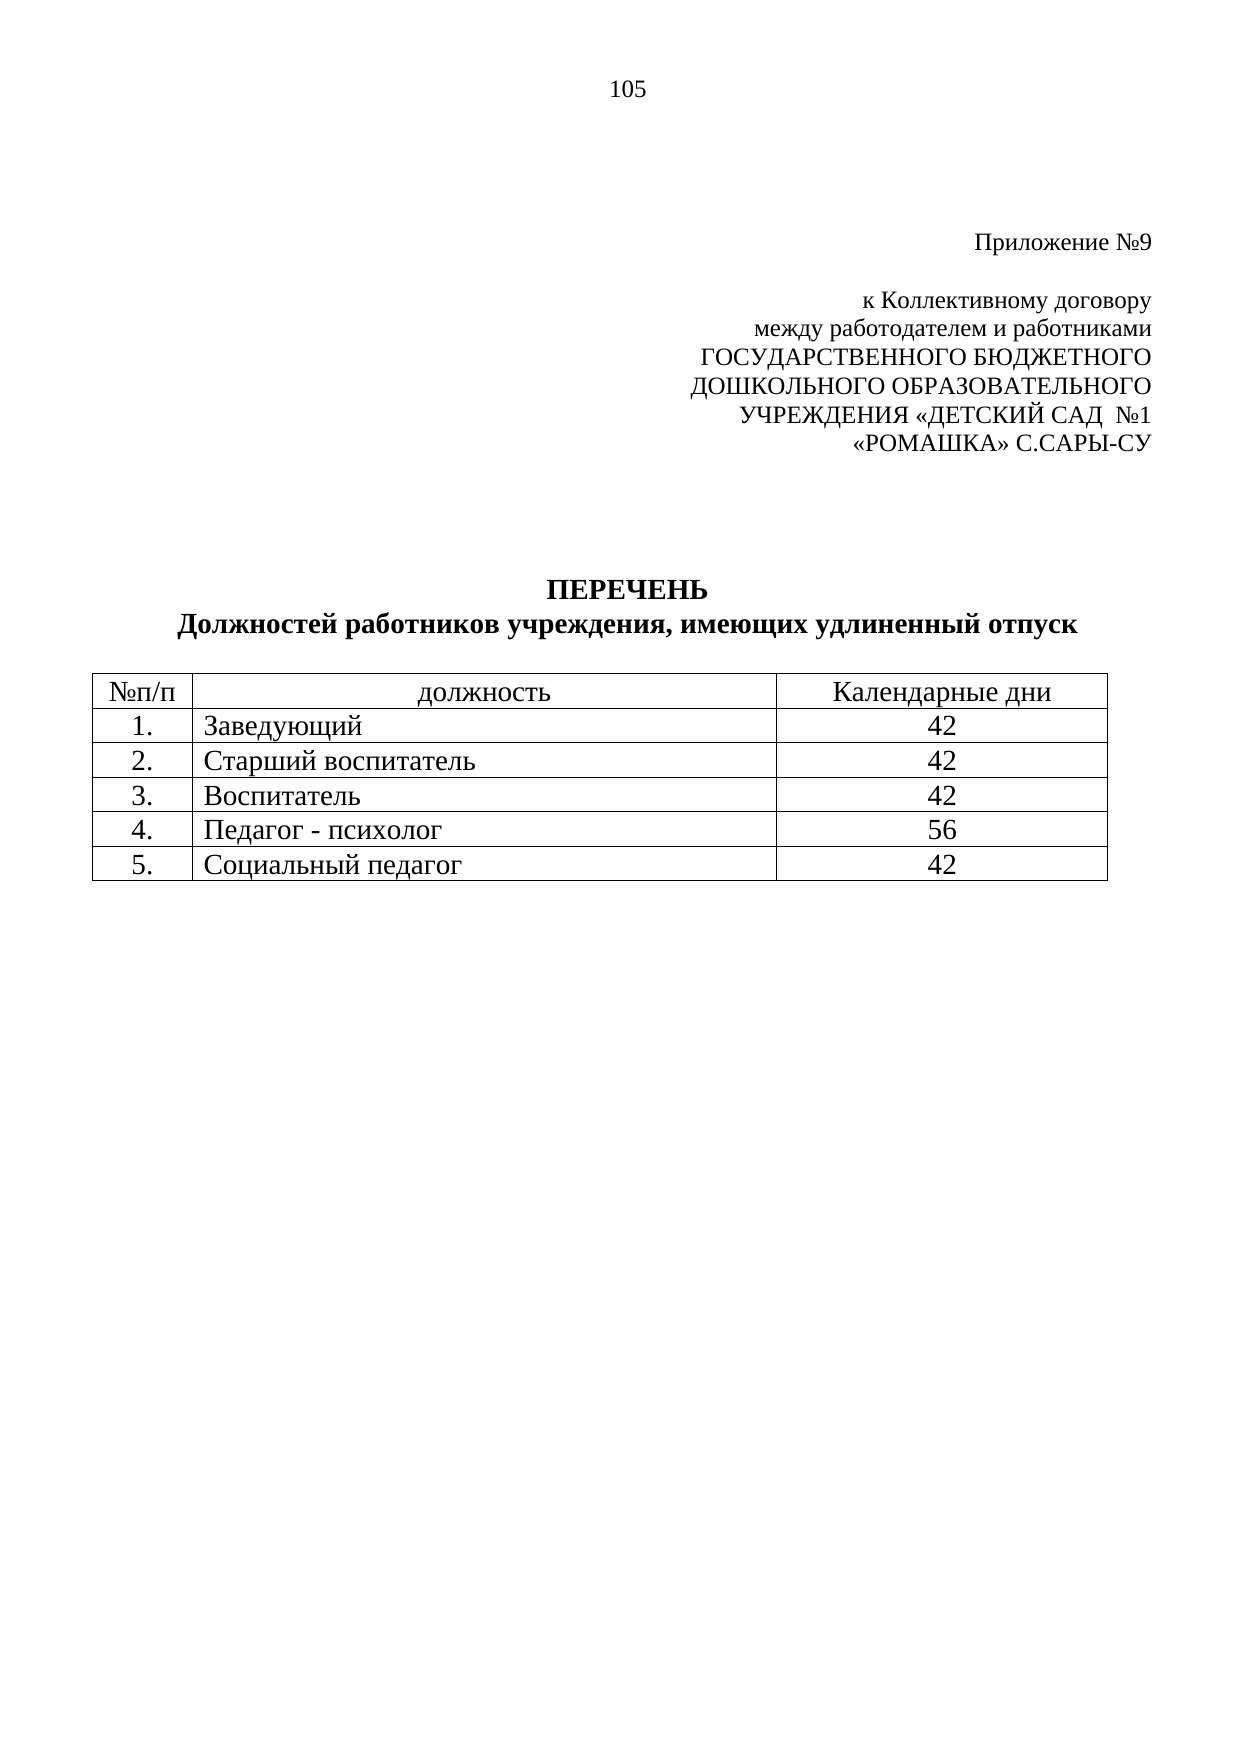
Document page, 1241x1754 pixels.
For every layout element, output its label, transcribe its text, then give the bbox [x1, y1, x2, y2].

text Должностей работников учреждения, имеющих удлиненный отпуск [103, 606, 1152, 639]
table_header Календарные дни [777, 674, 1107, 707]
text ПЕРЕЧЕНЬ [103, 572, 1152, 606]
text Приложение №9 [103, 227, 1152, 256]
table_cell 5. [93, 847, 192, 880]
table_cell 56 [777, 812, 1107, 846]
table_cell Социальный педагог [193, 847, 776, 880]
table_cell Педагог - психолог [193, 812, 776, 846]
table_cell 1. [93, 709, 192, 742]
text между работодателем и работниками ГОСУДАРСТВЕННОГО БЮДЖЕТНОГО ДОШКОЛЬНОГО ОБРАЗОВАТЕЛЬНОГО УЧРЕЖДЕНИЯ «ДЕТСКИЙ САД №1 «РОМАШКА» С.САРЫ-СУ [591, 313, 1152, 457]
table_cell Воспитатель [193, 778, 776, 811]
table_cell 3. [93, 778, 192, 811]
text к Коллективному договору [591, 285, 1152, 313]
table_cell 42 [777, 709, 1107, 742]
table_cell 2. [93, 743, 192, 777]
table_cell Заведующий [193, 709, 776, 742]
table_header должность [193, 674, 776, 707]
table_cell 42 [777, 778, 1107, 811]
table_cell 42 [777, 847, 1107, 880]
table_cell 4. [93, 812, 192, 846]
table_cell 42 [777, 743, 1107, 777]
table_cell Старший воспитатель [193, 743, 776, 777]
table_header №п/п [93, 674, 192, 707]
